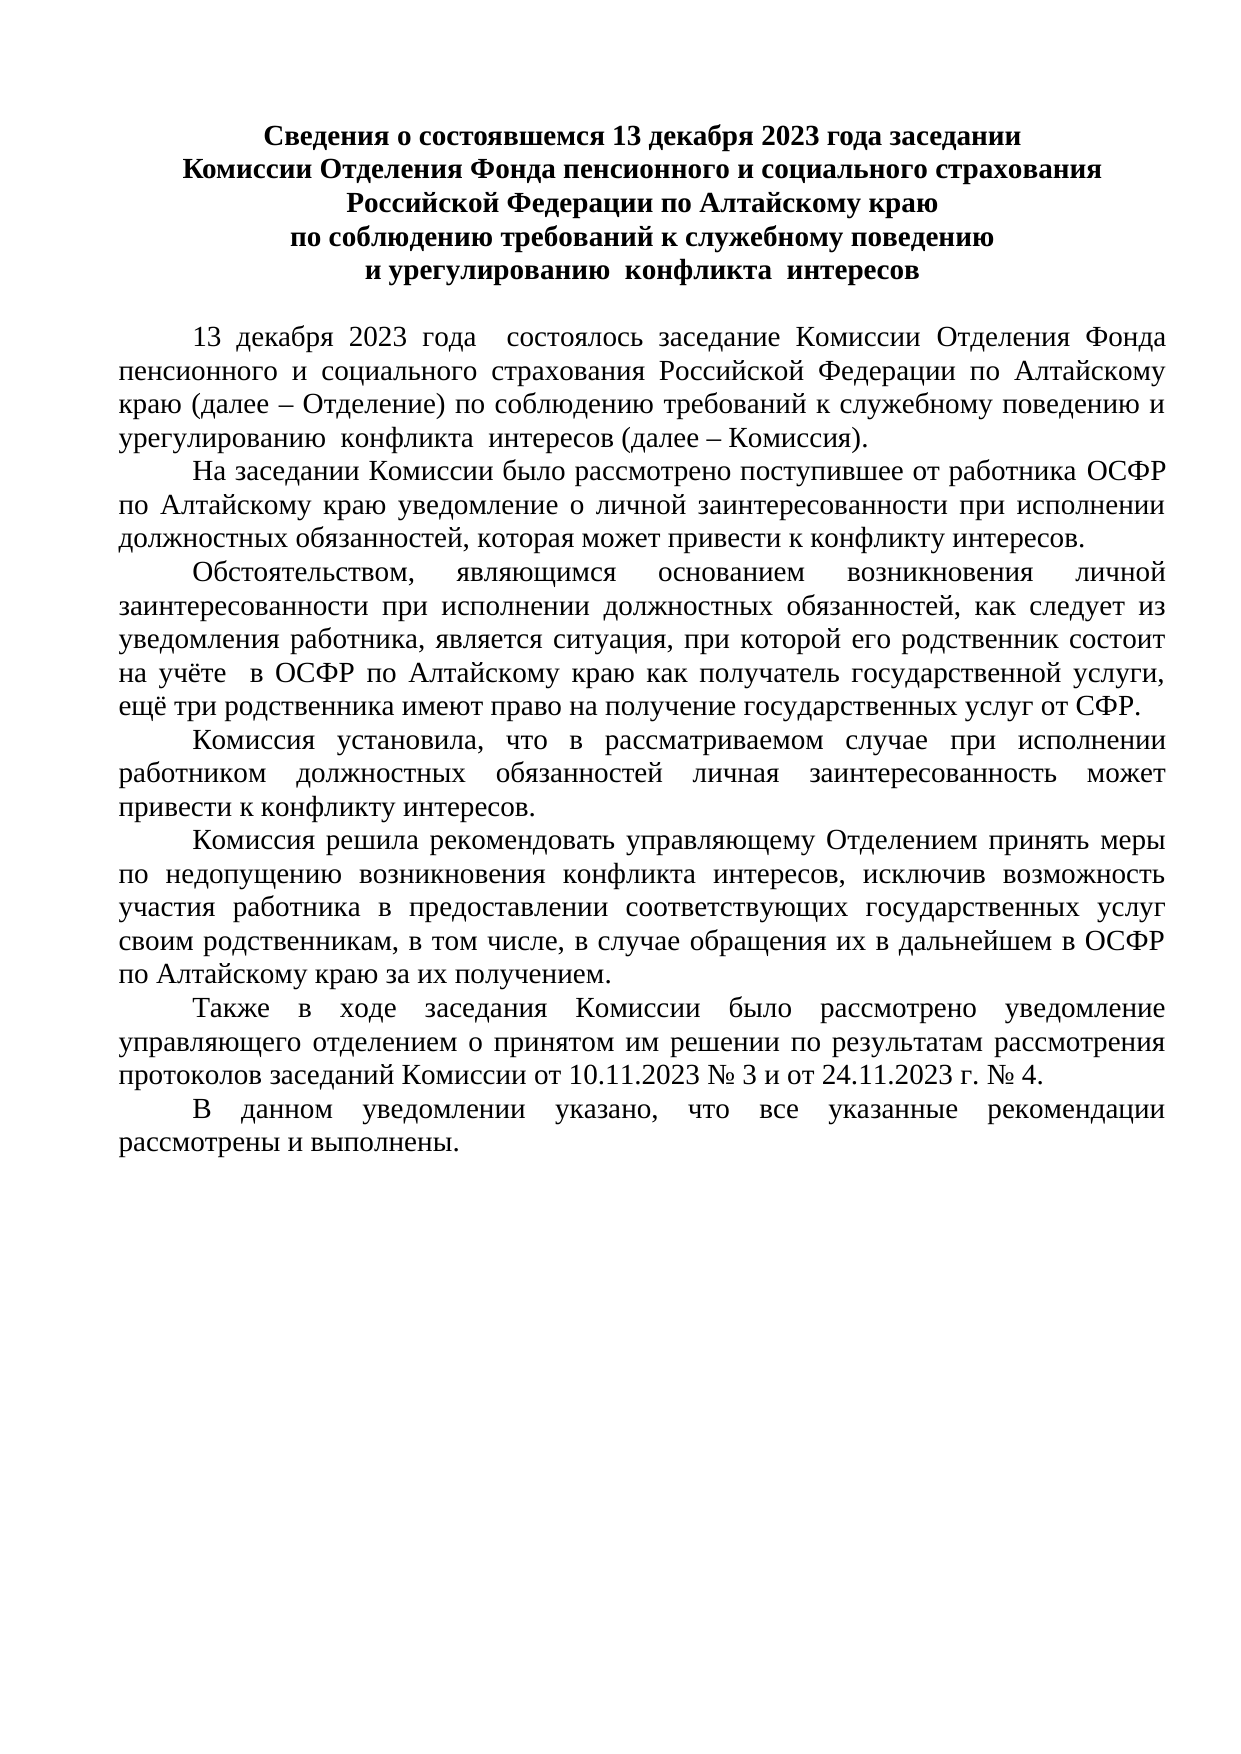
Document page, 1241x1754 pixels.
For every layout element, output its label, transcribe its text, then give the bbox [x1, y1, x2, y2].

text Комиссия установила, что в рассматриваемом случае при исполнении работником должностных обязанностей личная заинтересованность может привести к конфликту интересов. [118, 722, 1166, 822]
text На заседании Комиссии было рассмотрено поступившее от работника ОСФР по Алтайскому краю уведомление о личной заинтересованности при исполнении должностных обязанностей, которая может привести к конфликту интересов. [118, 453, 1166, 554]
text по соблюдению требований к служебному поведению [118, 219, 1166, 252]
text 13 декабря 2023 года состоялось заседание Комиссии Отделения Фонда пенсионного и социального страхования Российской Федерации по Алтайскому краю (далее – Отделение) по соблюдению требований к служебному поведению и урегулированию конфликта интересов (далее – Комиссия). [118, 319, 1166, 453]
text Сведения о состоявшемся 13 декабря 2023 года заседании [118, 118, 1166, 152]
text Также в ходе заседания Комиссии было рассмотрено уведомление управляющего отделением о принятом им решении по результатам рассмотрения протоколов заседаний Комиссии от 10.11.2023 № 3 и от 24.11.2023 г. № 4. [118, 990, 1166, 1091]
text Обстоятельством, являющимся основанием возникновения личной заинтересованности при исполнении должностных обязанностей, как следует из уведомления работника, является ситуация, при которой его родственник состоит на учёте в ОСФР по Алтайскому краю как получатель государственной услуги, ещё три родственника имеют право на получение государственных услуг от СФР. [118, 554, 1166, 722]
text Комиссия решила рекомендовать управляющему Отделением принять меры по недопущению возникновения конфликта интересов, исключив возможность участия работника в предоставлении соответствующих государственных услуг своим родственникам, в том числе, в случае обращения их в дальнейшем в ОСФР по Алтайскому краю за их получением. [118, 822, 1166, 990]
text Российской Федерации по Алтайскому краю [118, 185, 1166, 219]
text В данном уведомлении указано, что все указанные рекомендации рассмотрены и выполнены. [118, 1091, 1166, 1158]
text Комиссии Отделения Фонда пенсионного и социального страхования [118, 152, 1166, 185]
text и урегулированию конфликта интересов [118, 252, 1166, 286]
